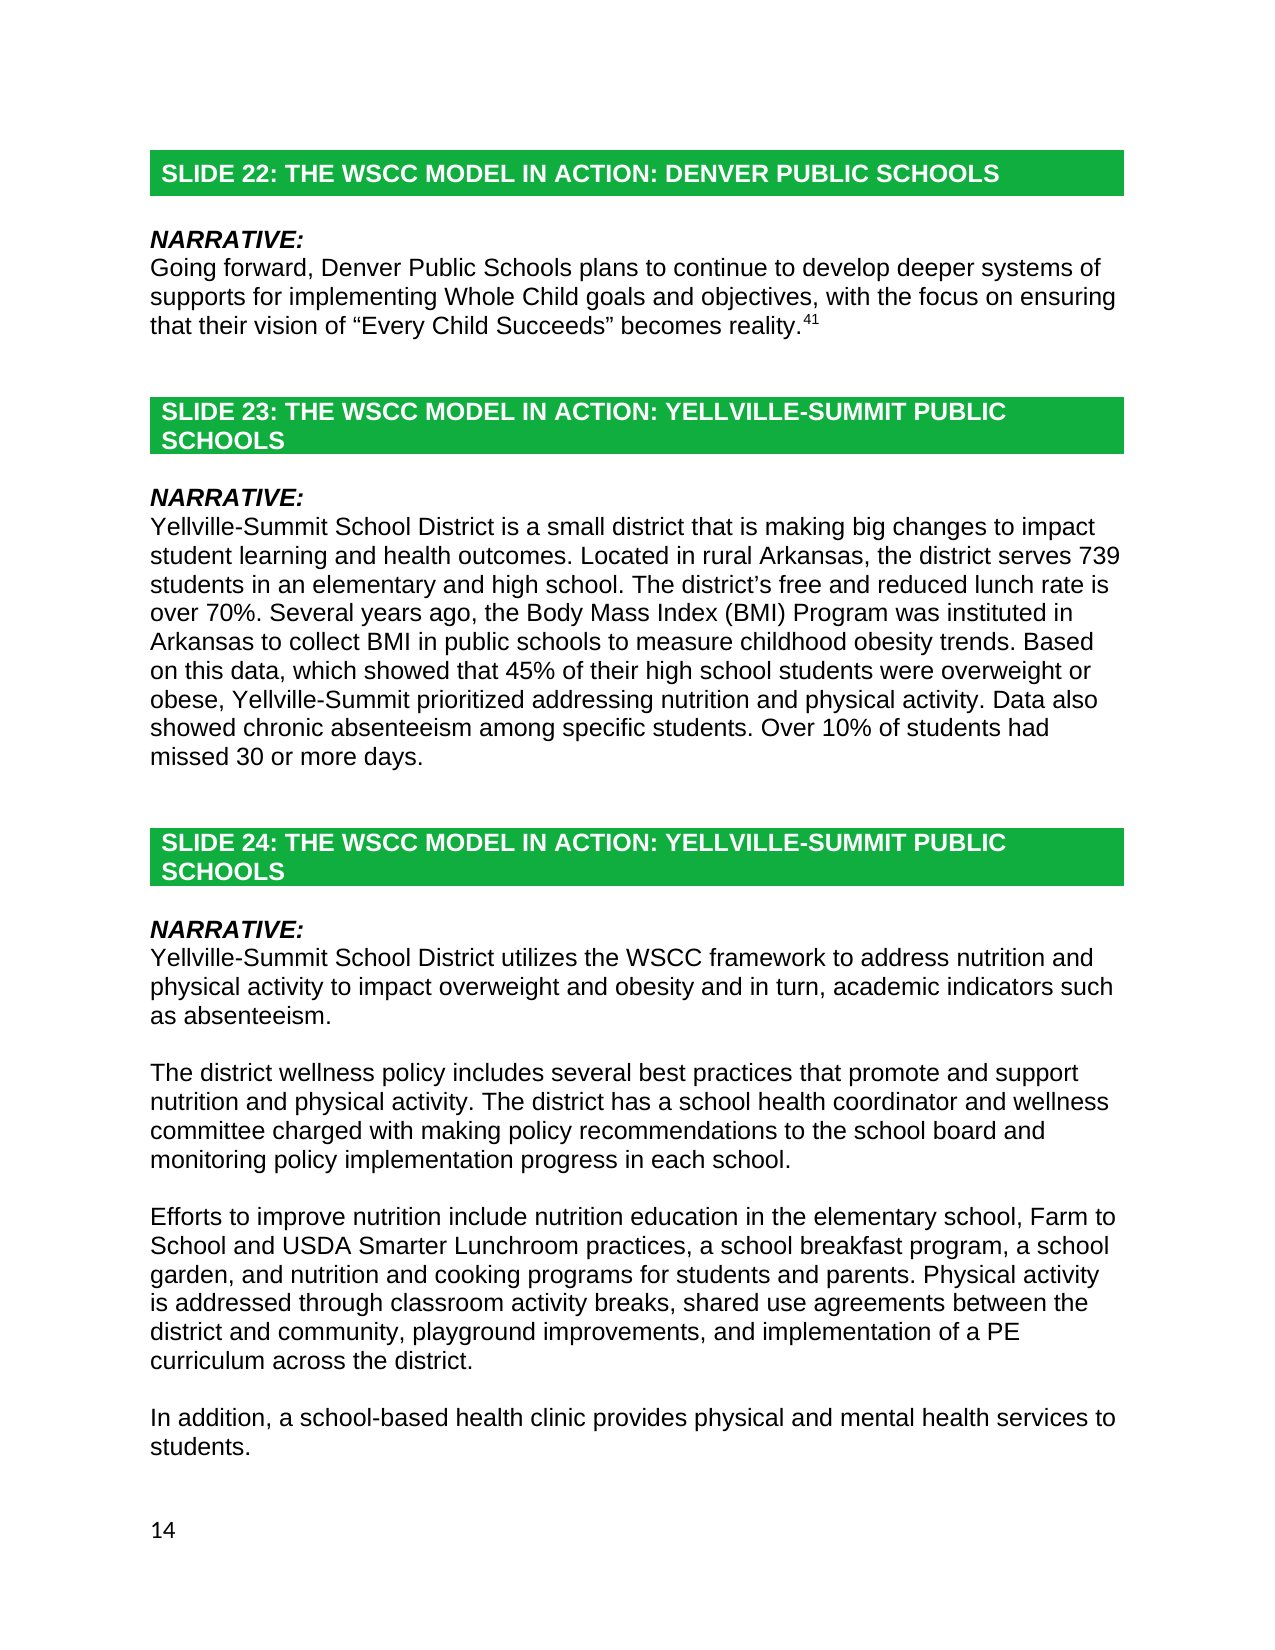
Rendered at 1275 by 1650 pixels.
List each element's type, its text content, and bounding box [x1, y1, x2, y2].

text In addition, a school-based health clinic provides physical and mental health services to students. [150, 1403, 1125, 1461]
text Yellville-Summit School District utilizes the WSCC framework to address nutrition and physical activity to impact overweight and obesity and in turn, academic indicators such as absenteeism. [150, 943, 1125, 1029]
table_header SLIDE 24: THE WSCC MODEL IN ACTION: YELLVILLE-SUMMIT PUBLIC SCHOOLS [150, 828, 1124, 886]
text The district wellness policy includes several best practices that promote and support nutrition and physical activity. The district has a school health coordinator and wellness committee charged with making policy recommendations to the school board and monitoring policy implementation progress in each school. [150, 1058, 1125, 1173]
text Yellville-Summit School District is a small district that is making big changes to impact student learning and health outcomes. Located in rural Arkansas, the district serves 739 students in an elementary and high school. The district’s free and reduced lunch rate is over 70%. Several years ago, the Body Mass Index (BMI) Program was instituted in Arkansas to collect BMI in public schools to measure childhood obesity trends. Based on this data, which showed that 45% of their high school students were overweight or obese, Yellville-Summit prioritized addressing nutrition and physical activity. Data also showed chronic absenteeism among specific students. Over 10% of students had missed 30 or more days. [150, 512, 1125, 771]
text NARRATIVE: [150, 914, 1125, 943]
text Efforts to improve nutrition include nutrition education in the elementary school, Farm to School and USDA Smarter Lunchroom practices, a school breakfast program, a school garden, and nutrition and cooking programs for students and parents. Physical activity is addressed through classroom activity breaks, shared use agreements between the district and community, playground improvements, and implementation of a PE curriculum across the district. [150, 1202, 1125, 1374]
table_header SLIDE 22: THE WSCC MODEL IN ACTION: DENVER PUBLIC SCHOOLS [150, 150, 1124, 196]
table_header SLIDE 23: THE WSCC MODEL IN ACTION: YELLVILLE-SUMMIT PUBLIC SCHOOLS [150, 397, 1124, 454]
text NARRATIVE: [150, 224, 1125, 253]
text Going forward, Denver Public Schools plans to continue to develop deeper systems of supports for implementing Whole Child goals and objectives, with the focus on ensuring that their vision of “Every Child Succeeds” becomes reality.41 [150, 253, 1125, 339]
text NARRATIVE: [150, 483, 1125, 512]
